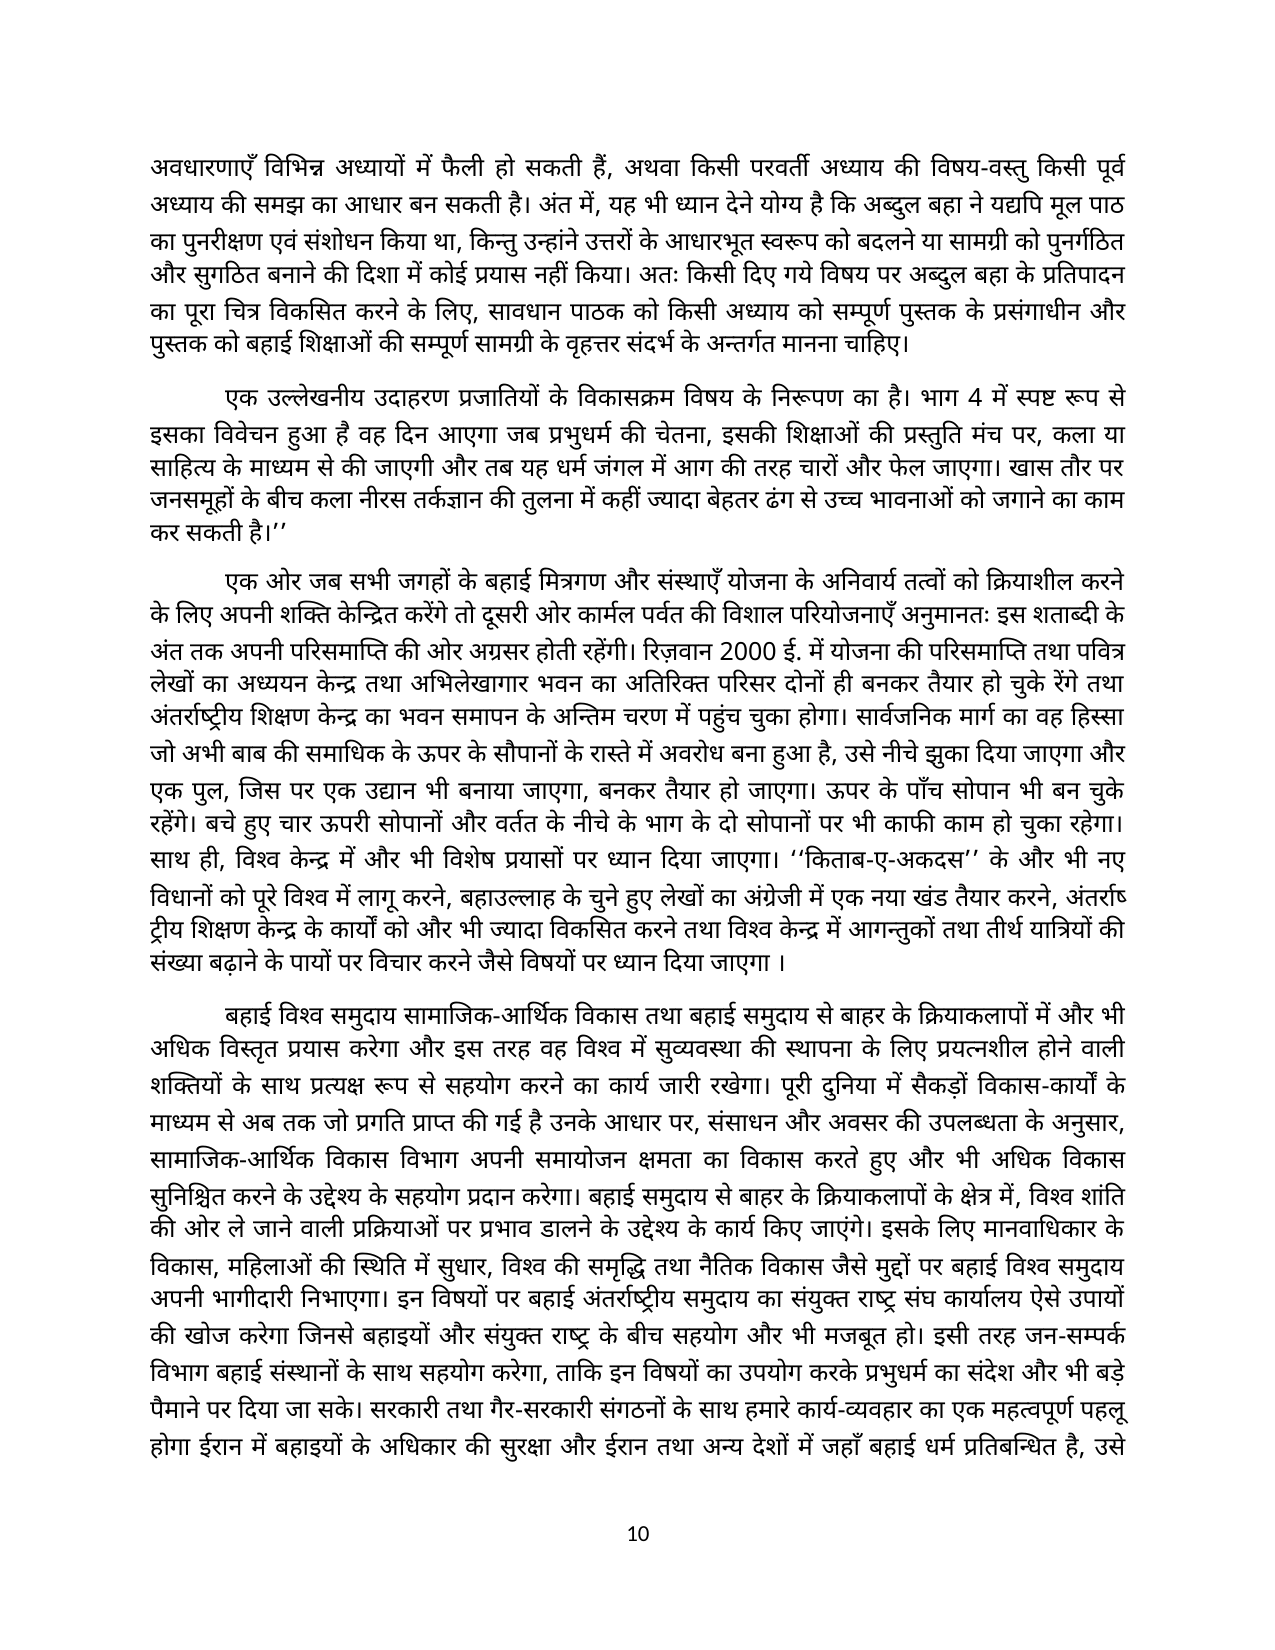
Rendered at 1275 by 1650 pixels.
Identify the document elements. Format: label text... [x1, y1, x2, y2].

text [150, 998, 1125, 1466]
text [150, 150, 1125, 363]
text एक उल्लेखनीय उदाहरण प्रजातियों के विकासक्रम विषय के निरूपण का है। भाग 4 में स्पष्ट रूप से इसका विवेचन हुआ है वह दिन आएगा जब प्रभुधर्म की चेतना, इसकी शिक्षाओं की प्रस्तुति मंच पर, कला या साहित्य के माध्यम से की जाएगी और तब यह धर्म जंगल में आग की तरह चारों और फेल जाएगा। खास तौर पर जनसमूहों के बीच कला नीरस तर्कज्ञान की तुलना में कहीं ज्यादा बेहतर ढंग से उच्च भावनाओं को जगाने का काम कर सकती है।’’ [150, 380, 1125, 552]
text एक ओर जब सभी जगहों के बहाई मित्रगण और संस्थाएँ योजना के अनिवार्य तत्वों को क्रियाशील करने के लिए अपनी शक्ति केन्द्रित करेंगे तो दूसरी ओर कार्मल पर्वत की विशाल परियोजनाएँ अनुमानतः इस शताब्दी के अंत तक अपनी परिसमाप्ति की ओर अग्रसर होती रहेंगी। रिज़वान 2000 ई. में योजना की परिसमाप्ति तथा पवित्र लेखों का अध्ययन केन्द्र तथा अभिलेखागार भवन का अतिरिक्त परिसर दोनों ही बनकर तैयार हो चुके रेंगे तथा अंतर्राष्‍ट्रीय शिक्षण केन्द्र का भवन समापन के अन्तिम चरण में पहुंच चुका होगा। सार्वजनिक मार्ग का वह हिस्सा जो अभी बाब की समाधिक के ऊपर के सौपानों के रास्ते में अवरोध बना हुआ है, उसे नीचे झुका दिया जाएगा और एक पुल, जिस पर एक उद्यान भी बनाया जाएगा, बनकर तैयार हो जाएगा। ऊपर के पाँच सोपान भी बन चुके रहेंगे। बचे हुए चार ऊपरी सोपानों और वर्तत के नीचे के भाग के दो सोपानों पर भी काफी काम हो चुका रहेगा। साथ ही, विश्‍व केन्द्र में और भी विशेष प्रयासों पर ध्यान दिया जाएगा। ‘‘किताब-ए-अकदस’’ के और भी नए विधानों को पूरे विश्‍व में लागू करने, बहाउल्लाह के चुने हुए लेखों का अंग्रेजी में एक नया खंड तैयार करने, अंतर्राष्‍ट्रीय शिक्षण केन्द्र के कार्यों को और भी ज्यादा विकसित करने तथा विश्‍व केन्द्र में आगन्तुकों तथा तीर्थ यात्रियों की संख्या बढ़ाने के पायों पर विचार करने जैसे विषयों पर ध्यान दिया जाएगा । [150, 568, 1125, 981]
